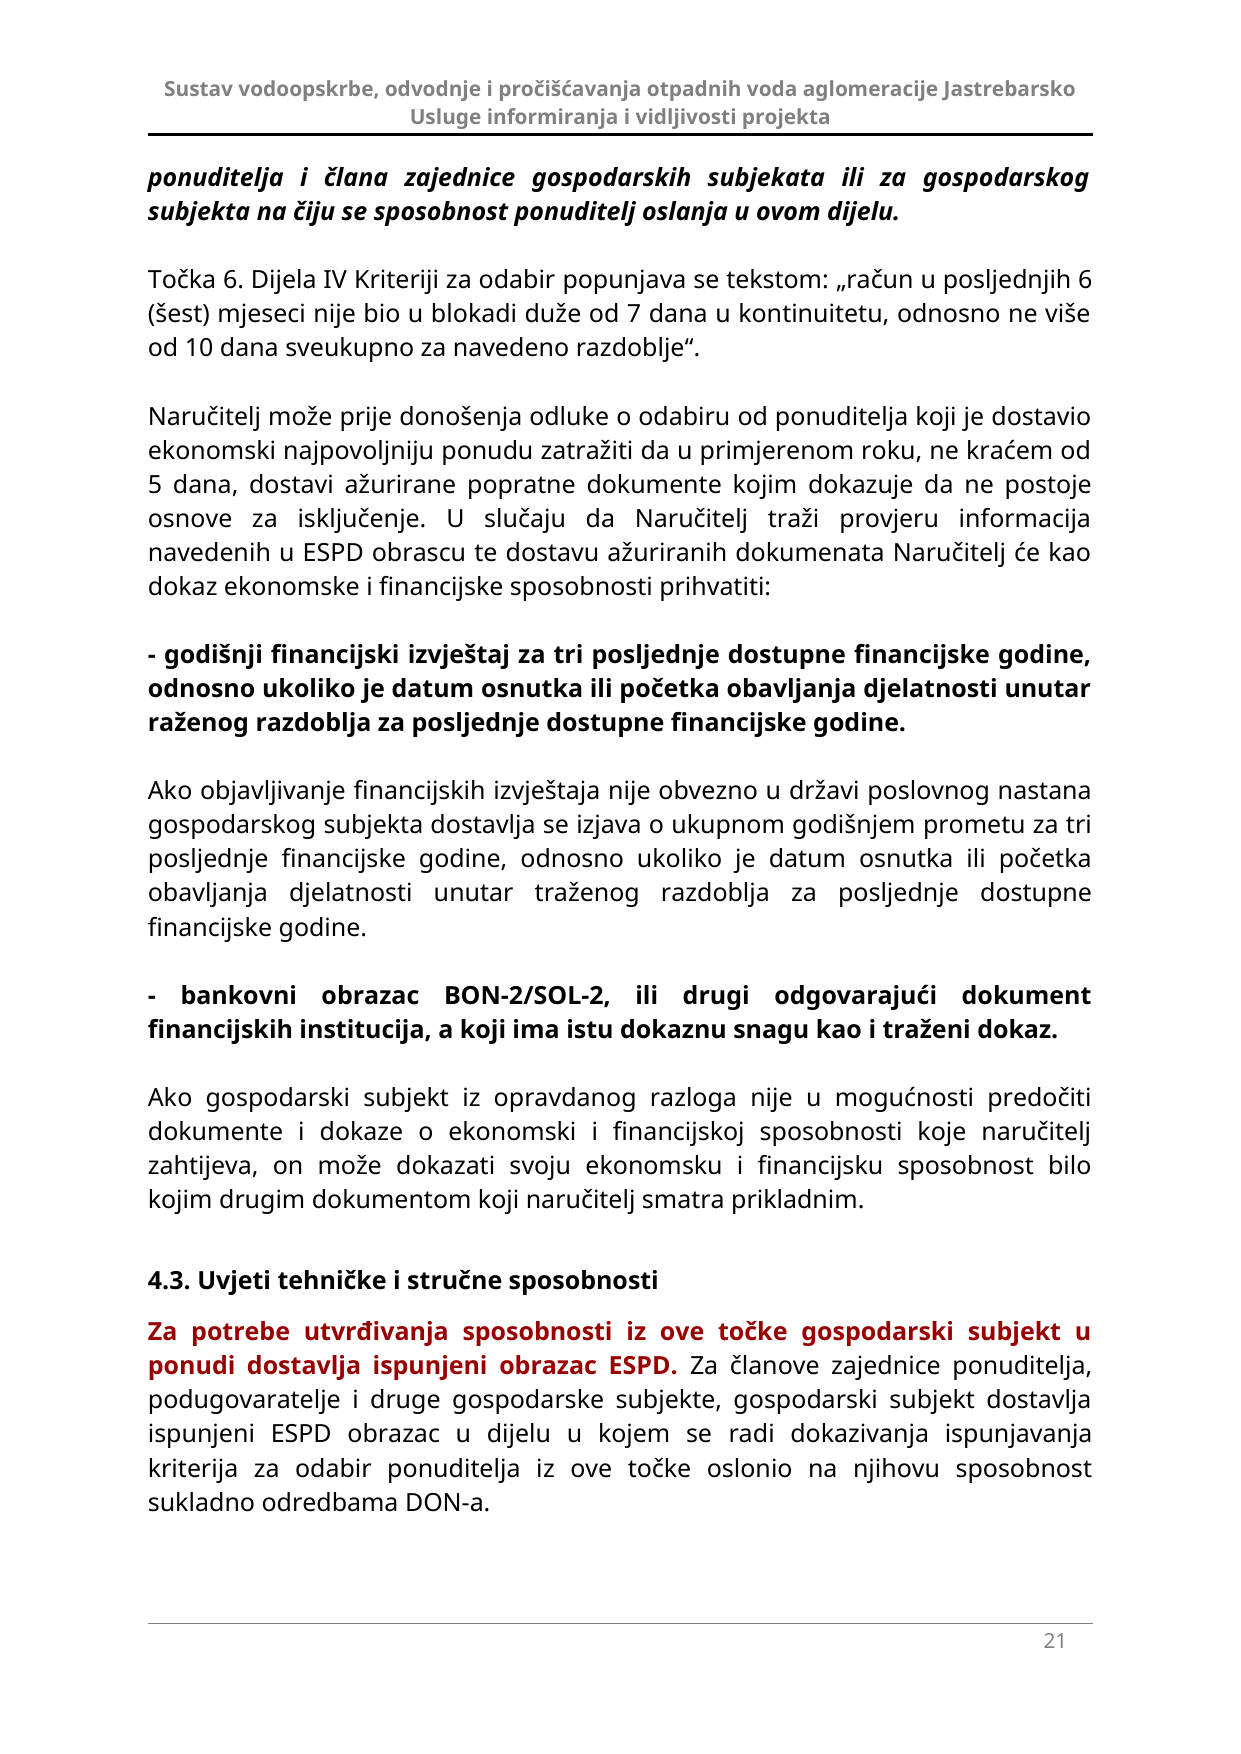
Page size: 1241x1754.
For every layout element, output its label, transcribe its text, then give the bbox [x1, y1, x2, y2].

subtitle Naručitelj može prije donošenja odluke o odabiru od ponuditelja koji je dostavio ekonomski najpovoljniju ponudu zatražiti da u primjerenom roku, ne kraćem od 5 dana, dostavi ažurirane popratne dokumente kojim dokazuje da ne postoje osnove za isključenje. U slučaju da Naručitelj traži provjeru informacija navedenih u ESPD obrascu te dostavu ažuriranih dokumenata Naručitelj će kao dokaz ekonomske i financijske sposobnosti prihvatiti: [148, 398, 1093, 603]
subtitle Ako objavljivanje financijskih izvještaja nije obvezno u državi poslovnog nastana gospodarskog subjekta dostavlja se izjava o ukupnom godišnjem prometu za tri posljednje financijske godine, odnosno ukoliko je datum osnutka ili početka obavljanja djelatnosti unutar traženog razdoblja za posljednje dostupne financijske godine. [148, 773, 1093, 943]
subtitle - godišnji financijski izvještaj za tri posljednje dostupne financijske godine, odnosno ukoliko je datum osnutka ili početka obavljanja djelatnosti unutar raženog razdoblja za posljednje dostupne financijske godine. [148, 637, 1093, 739]
subtitle Ako gospodarski subjekt iz opravdanog razloga nije u mogućnosti predočiti dokumente i dokaze o ekonomski i financijskoj sposobnosti koje naručitelj zahtijeva, on može dokazati svoju ekonomsku i financijsku sposobnost bilo kojim drugim dokumentom koji naručitelj smatra prikladnim. [148, 1079, 1093, 1216]
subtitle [148, 160, 1093, 228]
subtitle Točka 6. Dijela IV Kriteriji za odabir popunjava se tekstom: „račun u posljednjih 6 (šest) mjeseci nije bio u blokadi duže od 7 dana u kontinuitetu, odnosno ne više od 10 dana sveukupno za navedeno razdoblje“. [148, 262, 1093, 364]
text Za potrebe utvrđivanja sposobnosti iz ove točke gospodarski subjekt u ponudi dostavlja ispunjeni obrazac ESPD. Za članove zajednice ponuditelja, podugovaratelje i druge gospodarske subjekte, gospodarski subjekt dostavlja ispunjeni ESPD obrazac u dijelu u kojem se radi dokazivanja ispunjavanja kriterija za odabir ponuditelja iz ove točke oslonio na njihovu sposobnost sukladno odredbama DON-a. [148, 1314, 1093, 1518]
subtitle 4.3. Uvjeti tehničke i stručne sposobnosti [148, 1262, 1093, 1296]
subtitle - bankovni obrazac BON-2/SOL-2, ili drugi odgovarajući dokument financijskih institucija, a koji ima istu dokaznu snagu kao i traženi dokaz. [148, 977, 1093, 1045]
